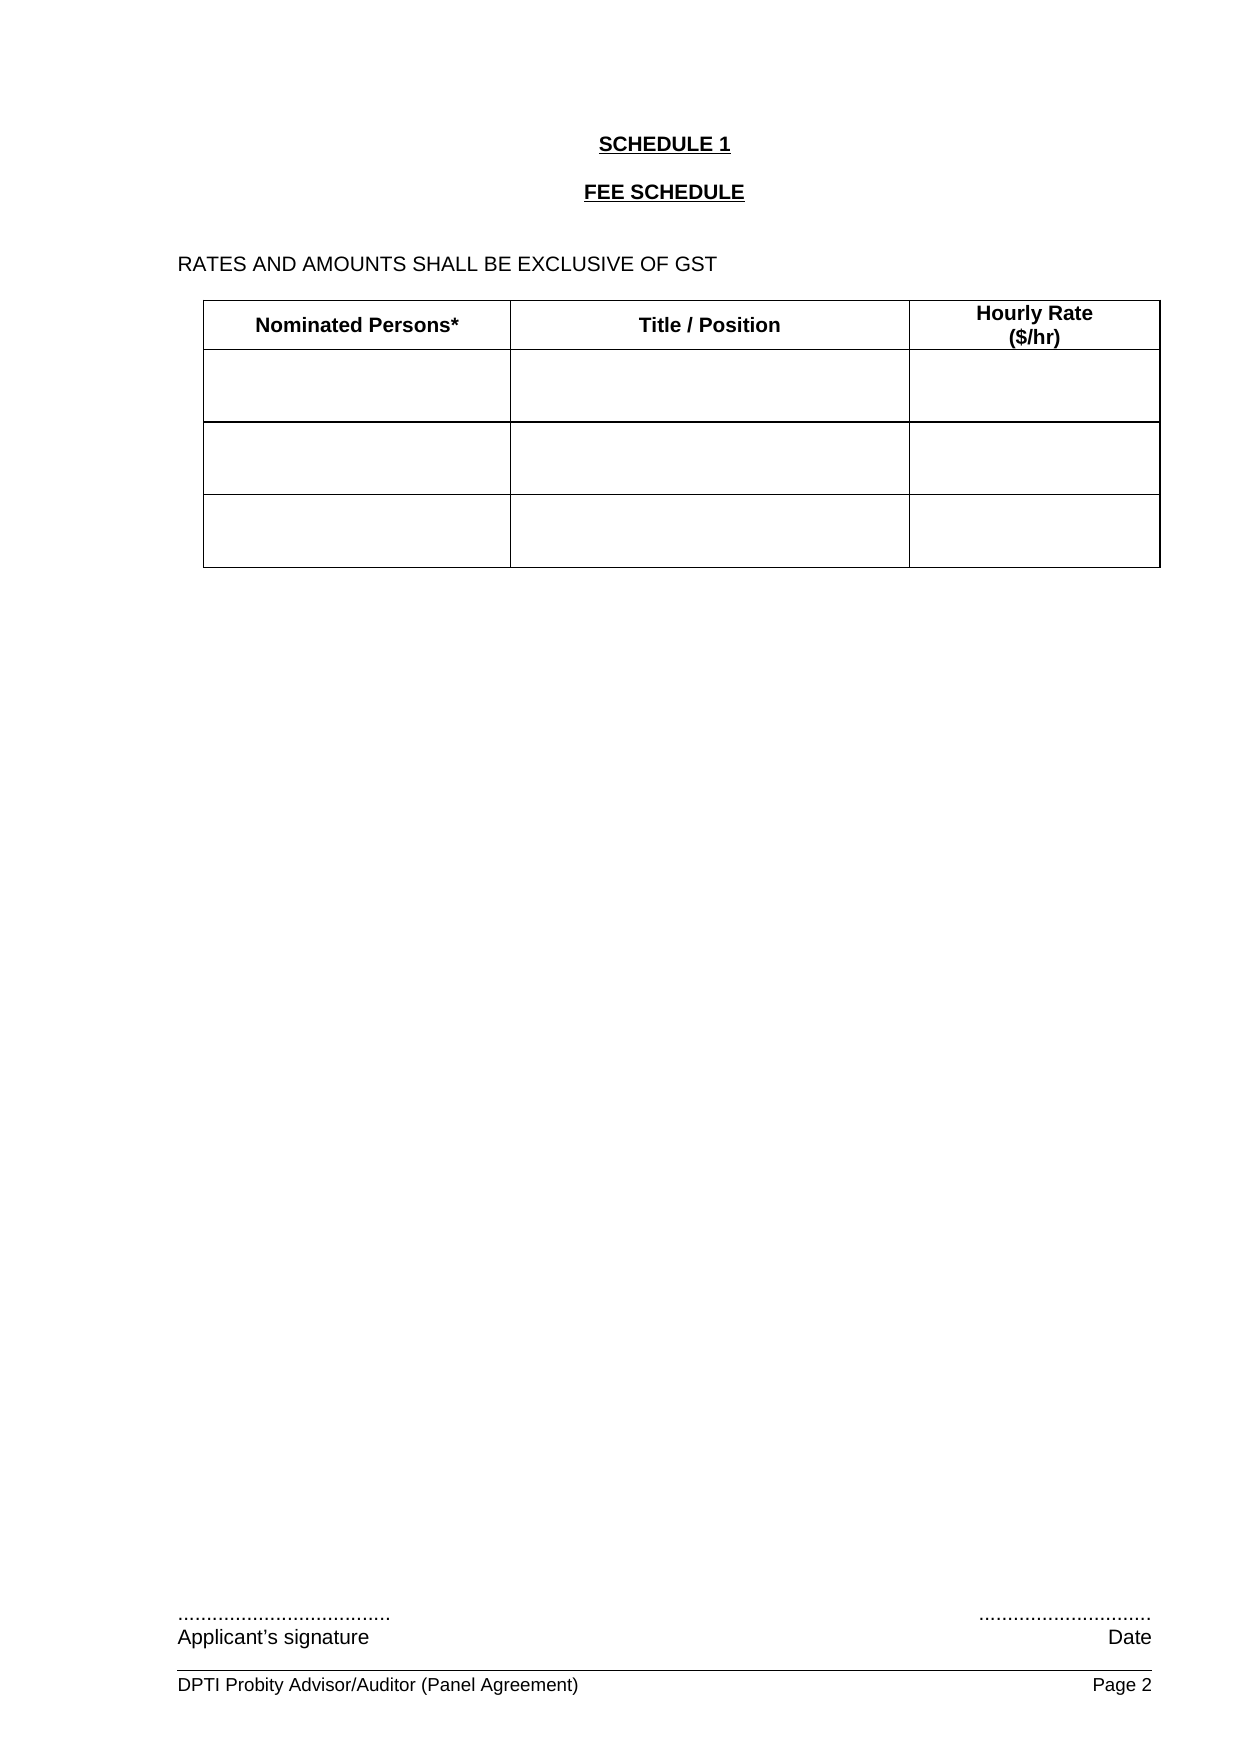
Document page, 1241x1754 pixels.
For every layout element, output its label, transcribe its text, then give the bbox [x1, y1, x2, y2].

table_header Hourly Rate ($/hr) [910, 301, 1159, 348]
table_cell [910, 350, 1159, 421]
table_header Title / Position [511, 301, 909, 348]
table_cell [511, 423, 909, 494]
table_cell [204, 350, 510, 421]
table_cell [511, 350, 909, 421]
table_cell [204, 423, 510, 494]
table_header Nominated Persons* [204, 301, 510, 348]
text FEE SCHEDULE [177, 180, 1152, 204]
text RATES AND AMOUNTS SHALL BE EXCLUSIVE OF GST [177, 252, 1152, 276]
table_cell [511, 495, 909, 567]
table_cell [910, 423, 1159, 494]
table_cell [204, 495, 510, 567]
text SCHEDULE 1 [177, 132, 1152, 156]
table_cell [910, 495, 1159, 567]
